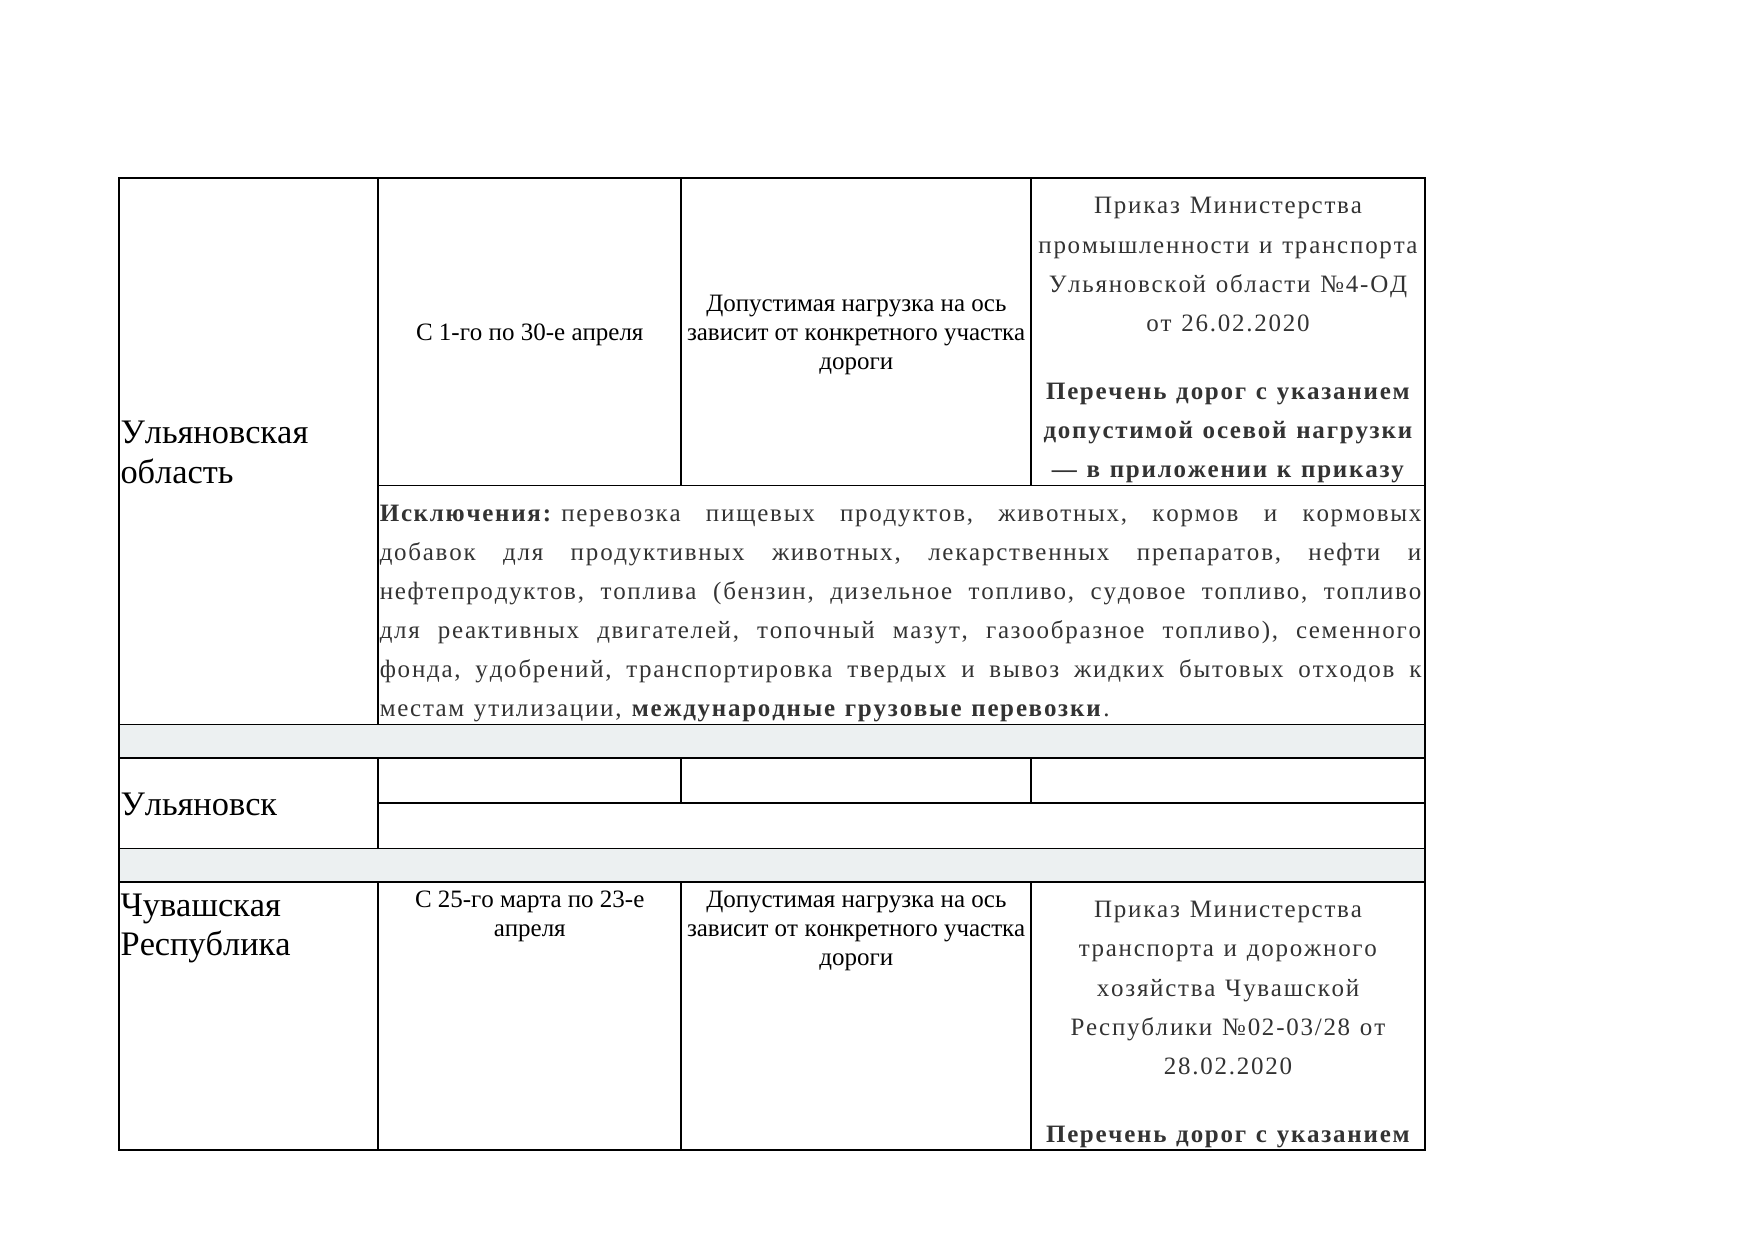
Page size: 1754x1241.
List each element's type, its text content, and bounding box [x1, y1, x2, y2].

table_cell Ульяновская область [120, 179, 377, 723]
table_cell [379, 883, 680, 1149]
table_cell Исключения: перевозка пищевых продуктов, животных, кормов и кормовых добавок для продуктивных животных, лекарственных препаратов, нефти и нефтепродуктов, топлива (бензин, дизельное топливо, судовое топливо, топливо для реактивных двигателей, топочный мазут, газообразное топливо), семенного фонда, удобрений, транспортировка твердых и вывоз жидких бытовых отходов к местам утилизации, международные грузовые перевозки. [379, 486, 1424, 723]
table_cell [1032, 759, 1424, 802]
table_cell С 1-го по 30-е апреля [379, 179, 680, 484]
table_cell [1032, 883, 1424, 1149]
table_cell Приказ Министерства промышленности и транспорта Ульяновской области №4-ОД от 26.02.2020 Перечень дорог с указанием допустимой осевой нагрузки — в приложении к приказу [1032, 179, 1424, 484]
table_cell [120, 725, 1424, 757]
table_cell [379, 759, 680, 802]
table_cell [379, 804, 1424, 848]
table_cell Допустимая нагрузка на ось зависит от конкретного участка дороги [682, 179, 1030, 484]
table_cell [682, 759, 1030, 802]
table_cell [682, 883, 1030, 1149]
table_cell [120, 849, 1424, 881]
table_cell Ульяновск [120, 759, 377, 848]
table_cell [120, 883, 377, 1149]
